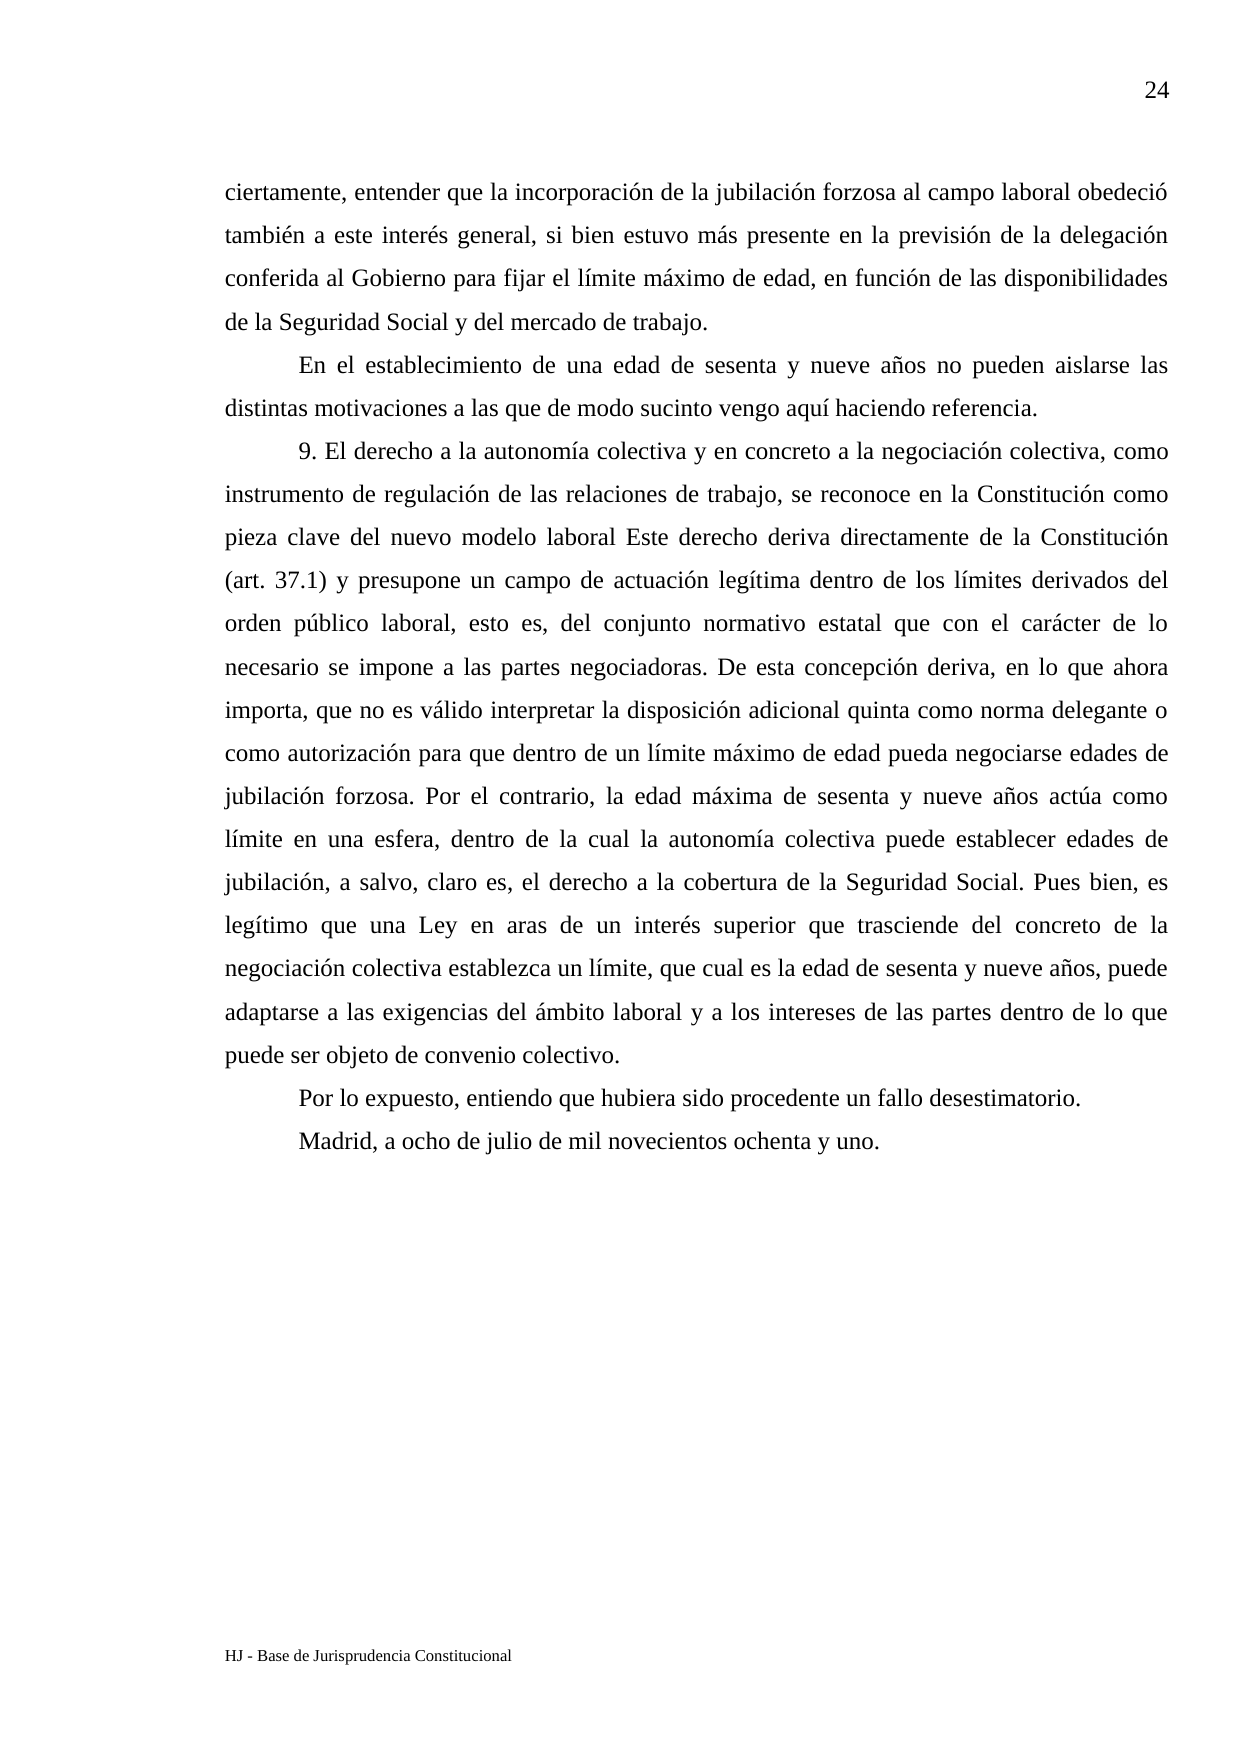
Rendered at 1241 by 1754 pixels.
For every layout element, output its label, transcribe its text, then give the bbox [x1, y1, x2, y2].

text Por lo expuesto, entiendo que hubiera sido procedente un fallo desestimatorio. [224, 1083, 1169, 1112]
text Madrid, a ocho de julio de mil novecientos ochenta y uno. [224, 1126, 1169, 1155]
text En el establecimiento de una edad de sesenta y nueve años no pueden aislarse las distintas motivaciones a las que de modo sucinto vengo aquí haciendo referencia. [224, 350, 1169, 422]
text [224, 177, 1169, 335]
text 9. El derecho a la autonomía colectiva y en concreto a la negociación colectiva, como instrumento de regulación de las relaciones de trabajo, se reconoce en la Constitución como pieza clave del nuevo modelo laboral Este derecho deriva directamente de la Constitución (art. 37.1) y presupone un campo de actuación legítima dentro de los límites derivados del orden público laboral, esto es, del conjunto normativo estatal que con el carácter de lo necesario se impone a las partes negociadoras. De esta concepción deriva, en lo que ahora importa, que no es válido interpretar la disposición adicional quinta como norma delegante o como autorización para que dentro de un límite máximo de edad pueda negociarse edades de jubilación forzosa. Por el contrario, la edad máxima de sesenta y nueve años actúa como límite en una esfera, dentro de la cual la autonomía colectiva puede establecer edades de jubilación, a salvo, claro es, el derecho a la cobertura de la Seguridad Social. Pues bien, es legítimo que una Ley en aras de un interés superior que trasciende del concreto de la negociación colectiva establezca un límite, que cual es la edad de sesenta y nueve años, puede adaptarse a las exigencias del ámbito laboral y a los intereses de las partes dentro de lo que puede ser objeto de convenio colectivo. [224, 436, 1169, 1068]
